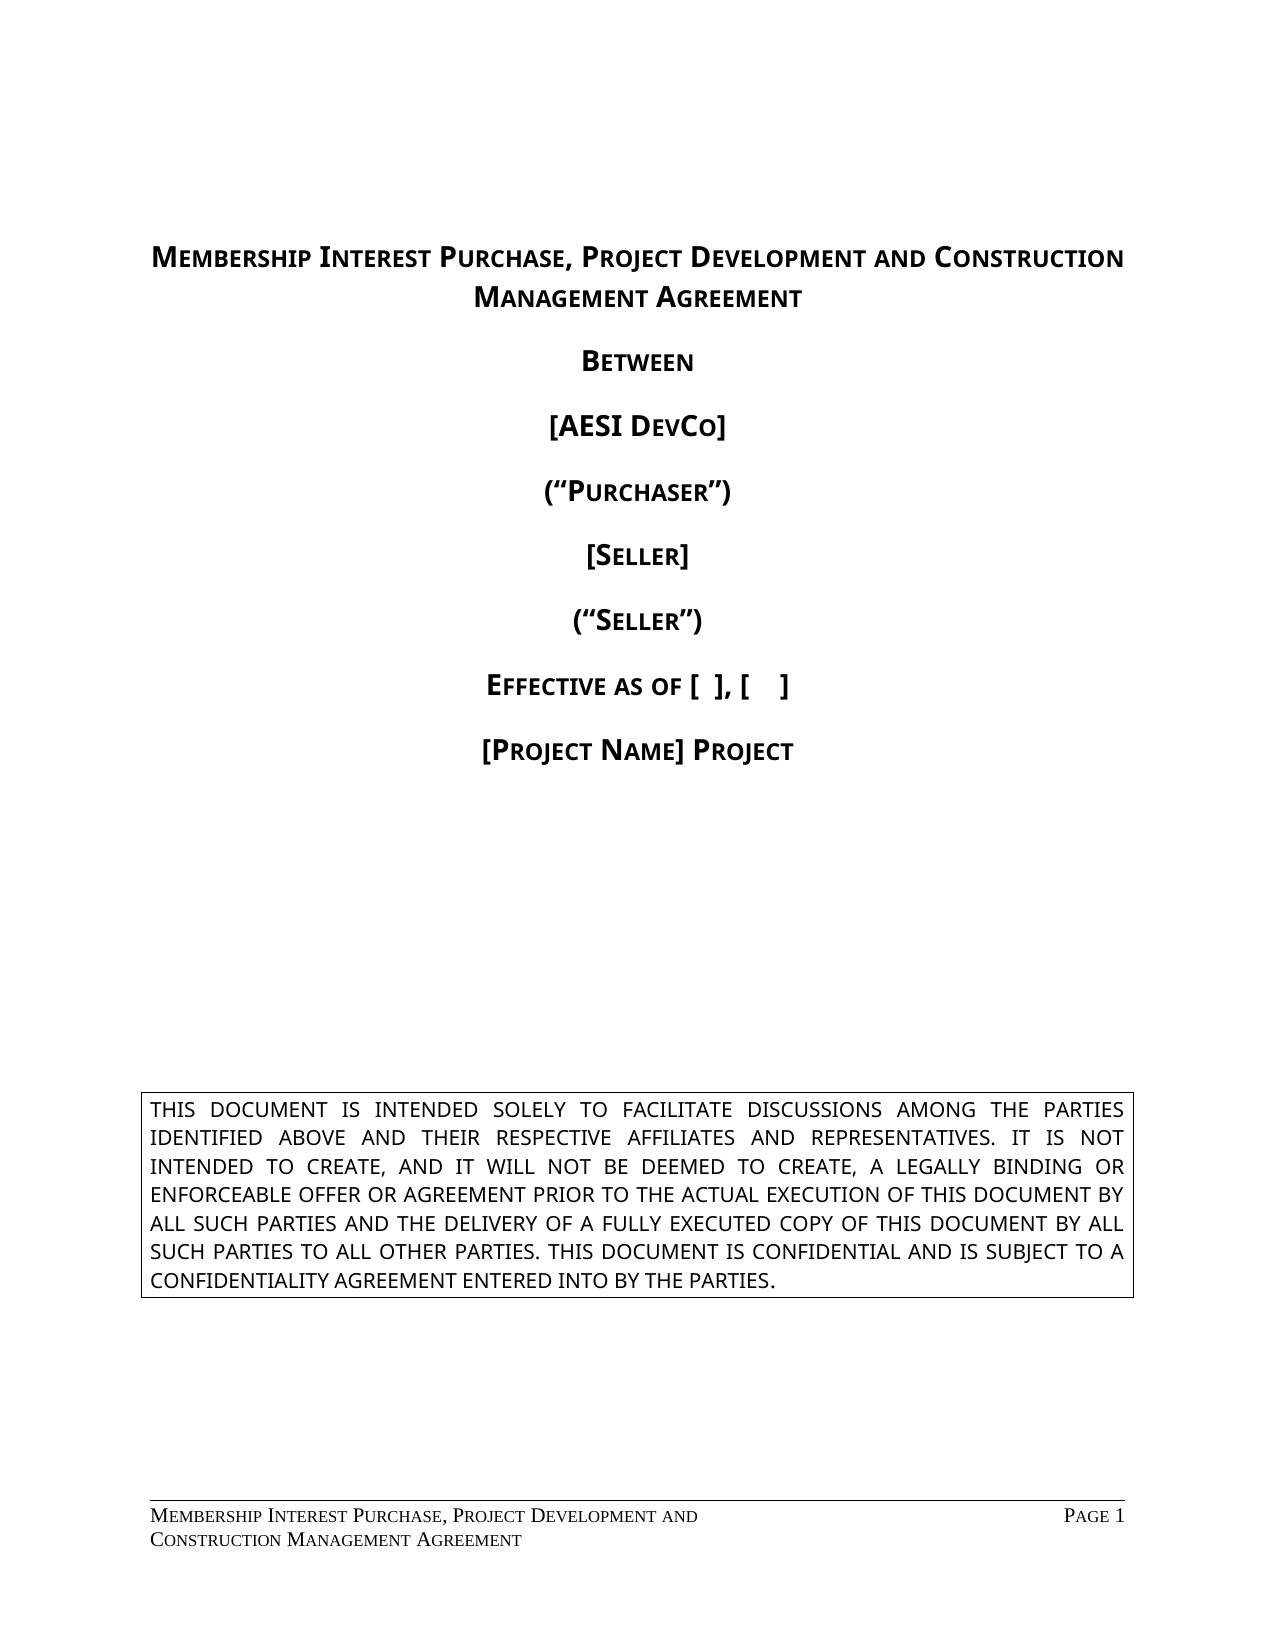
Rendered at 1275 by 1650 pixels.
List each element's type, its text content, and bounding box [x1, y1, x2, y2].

text [Seller] [150, 535, 1125, 574]
text Between [150, 341, 1125, 380]
text [Project Name] Project [150, 729, 1125, 768]
text (“Seller”) [150, 599, 1125, 639]
text Membership Interest Purchase, Project Development and Construction Management Agreement [150, 236, 1125, 316]
text Effective as of [ ], [ ] [150, 664, 1125, 704]
text [AESI DevCo] [150, 405, 1125, 445]
text (“Purchaser”) [150, 470, 1125, 510]
list THIS DOCUMENT IS INTENDED SOLELY TO FACILITATE DISCUSSIONS AMONG THE PARTIES IDENTIFIED ABOVE AND THEIR RESPECTIVE AFFILIATES AND REPRESENTATIVES. IT IS NOT INTENDED TO CREATE, AND IT WILL NOT BE DEEMED TO CREATE, A LEGALLY BINDING OR ENFORCEABLE OFFER OR AGREEMENT PRIOR TO THE ACTUAL EXECUTION OF THIS DOCUMENT BY ALL SUCH PARTIES AND THE DELIVERY OF A FULLY EXECUTED COPY OF THIS DOCUMENT BY ALL SUCH PARTIES TO ALL other PARTIES. THIS DOCUMENT IS CONFIDENTIAL AND IS SUBJECT TO A CONFIDENTIALITY AGREEMENT ENTERED INTO BY THE PARTIES. [142, 1093, 1133, 1297]
